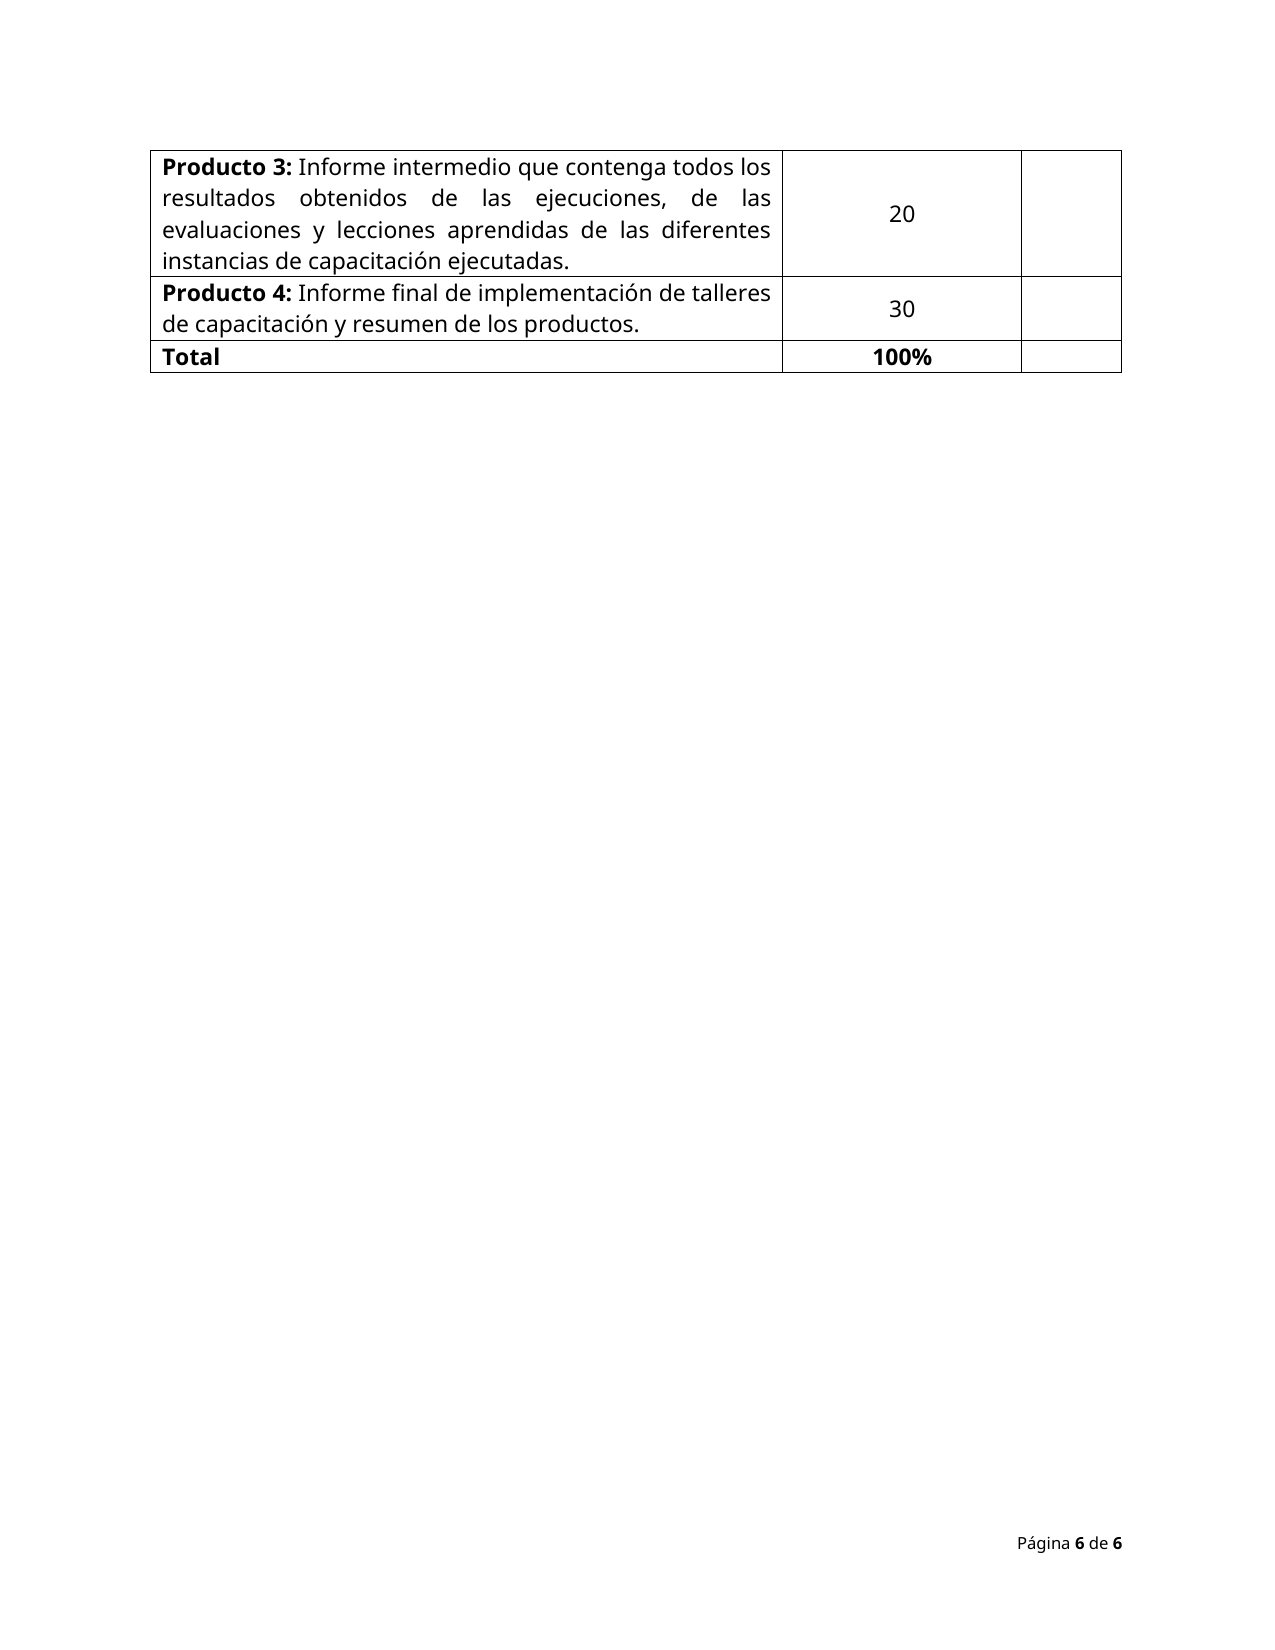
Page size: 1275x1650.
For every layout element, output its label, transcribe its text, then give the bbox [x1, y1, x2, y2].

table_cell Total [151, 341, 782, 372]
table_cell Producto 3: Informe intermedio que contenga todos los resultados obtenidos de las ejecuciones, de las evaluaciones y lecciones aprendidas de las diferentes instancias de capacitación ejecutadas. [151, 151, 782, 276]
table_cell [1022, 151, 1121, 276]
table_cell [1022, 277, 1121, 339]
table_cell 30 [783, 277, 1021, 339]
table_cell 100% [783, 341, 1021, 372]
table_cell [1022, 341, 1121, 372]
table_cell Producto 4: Informe final de implementación de talleres de capacitación y resumen de los productos. [151, 277, 782, 339]
table_cell 20 [783, 151, 1021, 276]
